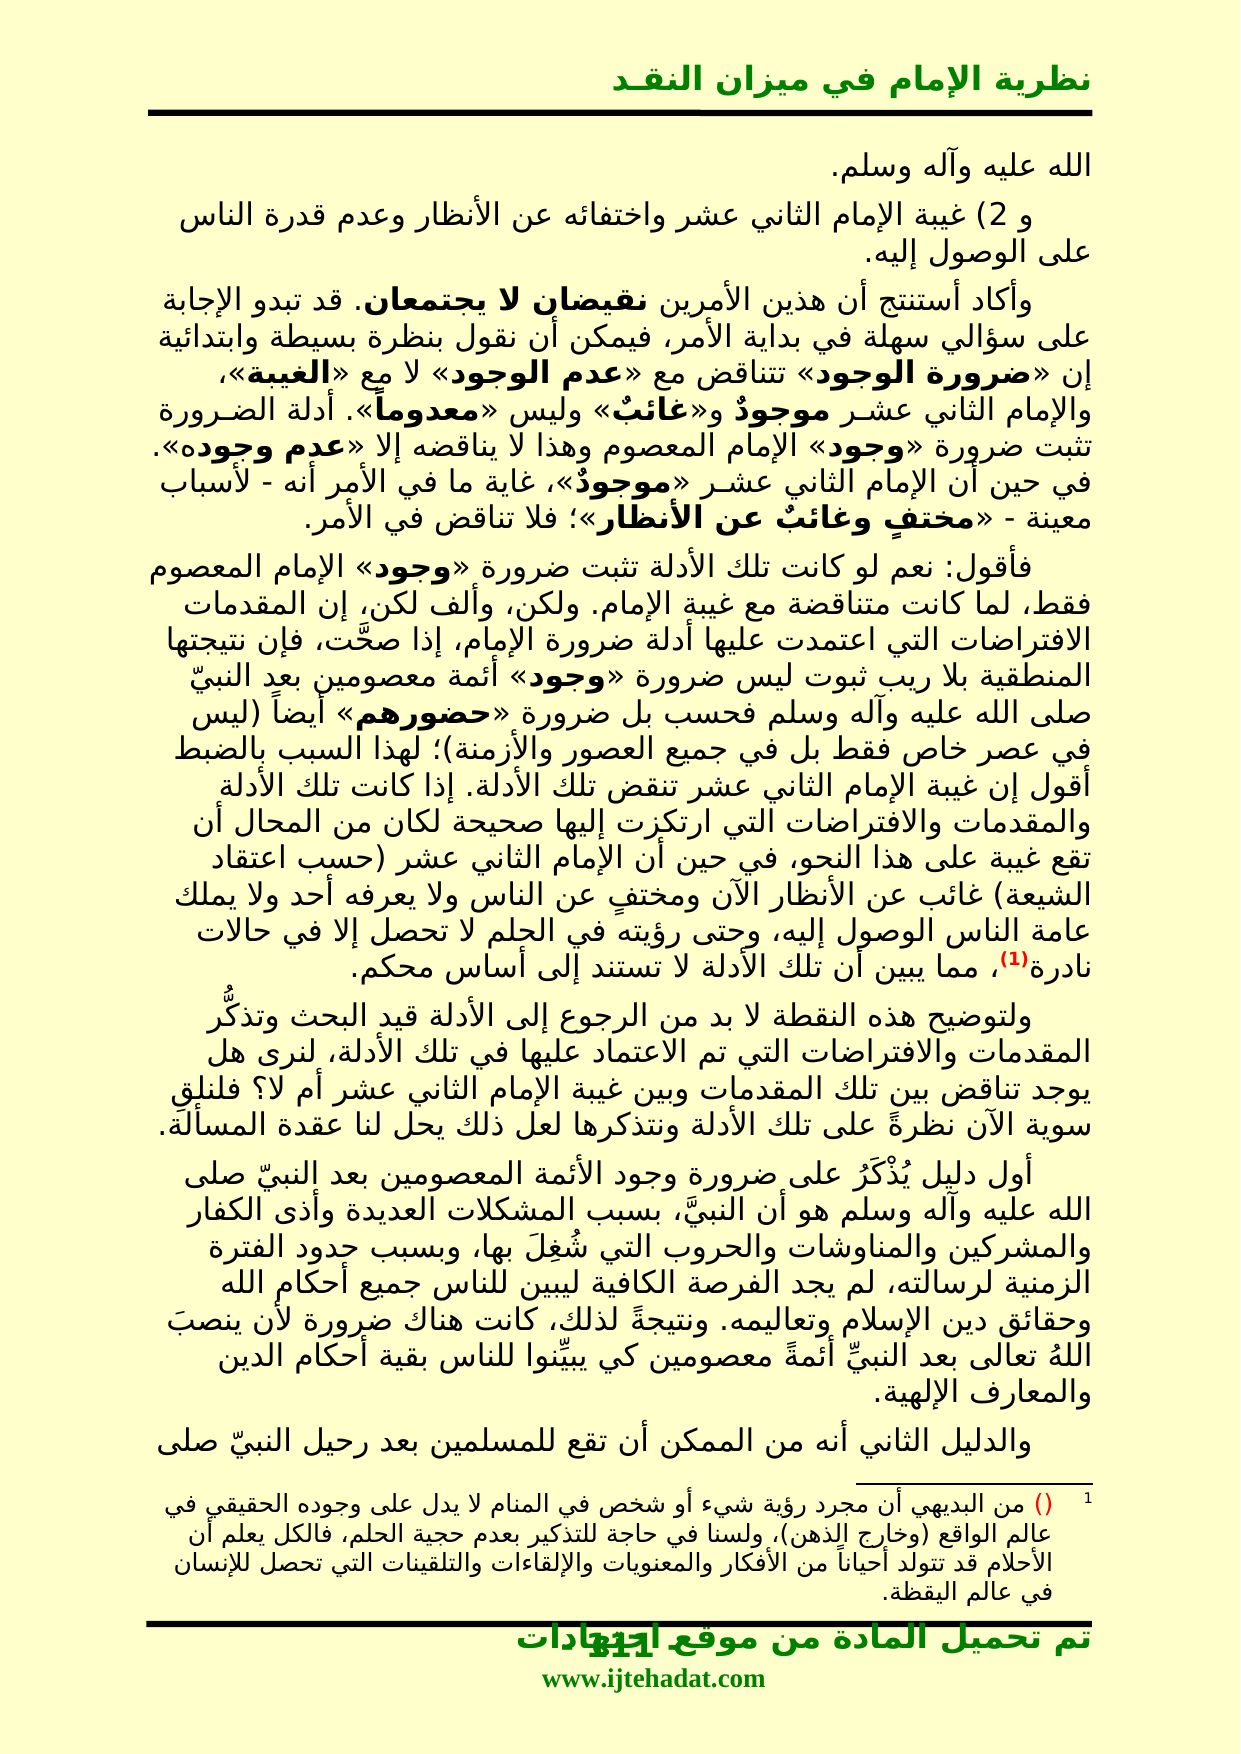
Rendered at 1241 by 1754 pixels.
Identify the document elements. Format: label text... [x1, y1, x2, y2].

text ولتوضيح هذه النقطة لا بد من الرجوع إلى الأدلة قيد البحث وتذكُّر المقدمات والافتراضات التي تم الاعتماد عليها في تلك الأدلة، لنرى هل يوجد تناقض بين تلك المقدمات وبين غيبة الإمام الثاني عشر أم لا؟ فلنلقِ سوية الآن نظرةً على تلك الأدلة ونتذكرها لعل ذلك يحل لنا عقدة المسألة. [148, 997, 1092, 1143]
text فأقول: نعم لو كانت تلك الأدلة تثبت ضرورة «وجود» الإمام المعصوم فقط، لما كانت متناقضة مع غيبة الإمام. ولكن، وألف لكن، إن المقدمات الافتراضات التي اعتمدت عليها أدلة ضرورة الإمام، إذا صحَّت، فإن نتيجتها المنطقية بلا ريب ثبوت ليس ضرورة «وجود» أئمة معصومين بعد النبيّ صلى الله عليه وآله وسلم فحسب بل ضرورة «حضورهم» أيضاً (ليس في عصر خاص فقط بل في جميع العصور والأزمنة)؛ لهذا السبب بالضبط أقول إن غيبة الإمام الثاني عشر تنقض تلك الأدلة. إذا كانت تلك الأدلة والمقدمات والافتراضات التي ارتكزت إليها صحيحة لكان من المحال أن تقع غيبة على هذا النحو، في حين أن الإمام الثاني عشر (حسب اعتقاد الشيعة) غائب عن الأنظار الآن ومختفٍ عن الناس ولا يعرفه أحد ولا يملك عامة الناس الوصول إليه، وحتى رؤيته في الحلم لا تحصل إلا في حالات نادرة()، مما يبين أن تلك الأدلة لا تستند إلى أساس محكم. [148, 549, 1092, 985]
text و 2) غيبة الإمام الثاني عشر واختفائه عن الأنظار وعدم قدرة الناس على الوصول إليه. [148, 197, 1092, 269]
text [148, 148, 1092, 184]
text أول دليل يُذْكَرُ على ضرورة وجود الأئمة المعصومين بعد النبيّ صلى الله عليه وآله وسلم هو أن النبيَّ، بسبب المشكلات العديدة وأذى الكفار والمشركين والمناوشات والحروب التي شُغِلَ بها، وبسبب حدود الفترة الزمنية لرسالته، لم يجد الفرصة الكافية ليبين للناس جميع أحكام الله وحقائق دين الإسلام وتعاليمه. ونتيجةً لذلك، كانت هناك ضرورة لأن ينصبَ اللهُ تعالى بعد النبيِّ أئمةً معصومين كي يبيِّنوا للناس بقية أحكام الدين والمعارف الإلهية. [148, 1155, 1092, 1410]
text وأكاد أستنتج أن هذين الأمرين نقيضان لا يجتمعان. قد تبدو الإجابة على سؤالي سهلة في بداية الأمر، فيمكن أن نقول بنظرة بسيطة وابتدائية إن «ضرورة الوجود» تتناقض مع «عدم الوجود» لا مع «الغيبة»، والإمام الثاني عشـر موجودٌ و«غائبٌ» وليس «معدوماً». أدلة الضـرورة تثبت ضرورة «وجود» الإمام المعصوم وهذا لا يناقضه إلا «عدم وجوده». في حين أن الإمام الثاني عشـر «موجودٌ»، غاية ما في الأمر أنه - لأسباب معينة - «مختفٍ وغائبٌ عن الأنظار»؛ فلا تناقض في الأمر. [148, 282, 1092, 536]
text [148, 1422, 1092, 1459]
